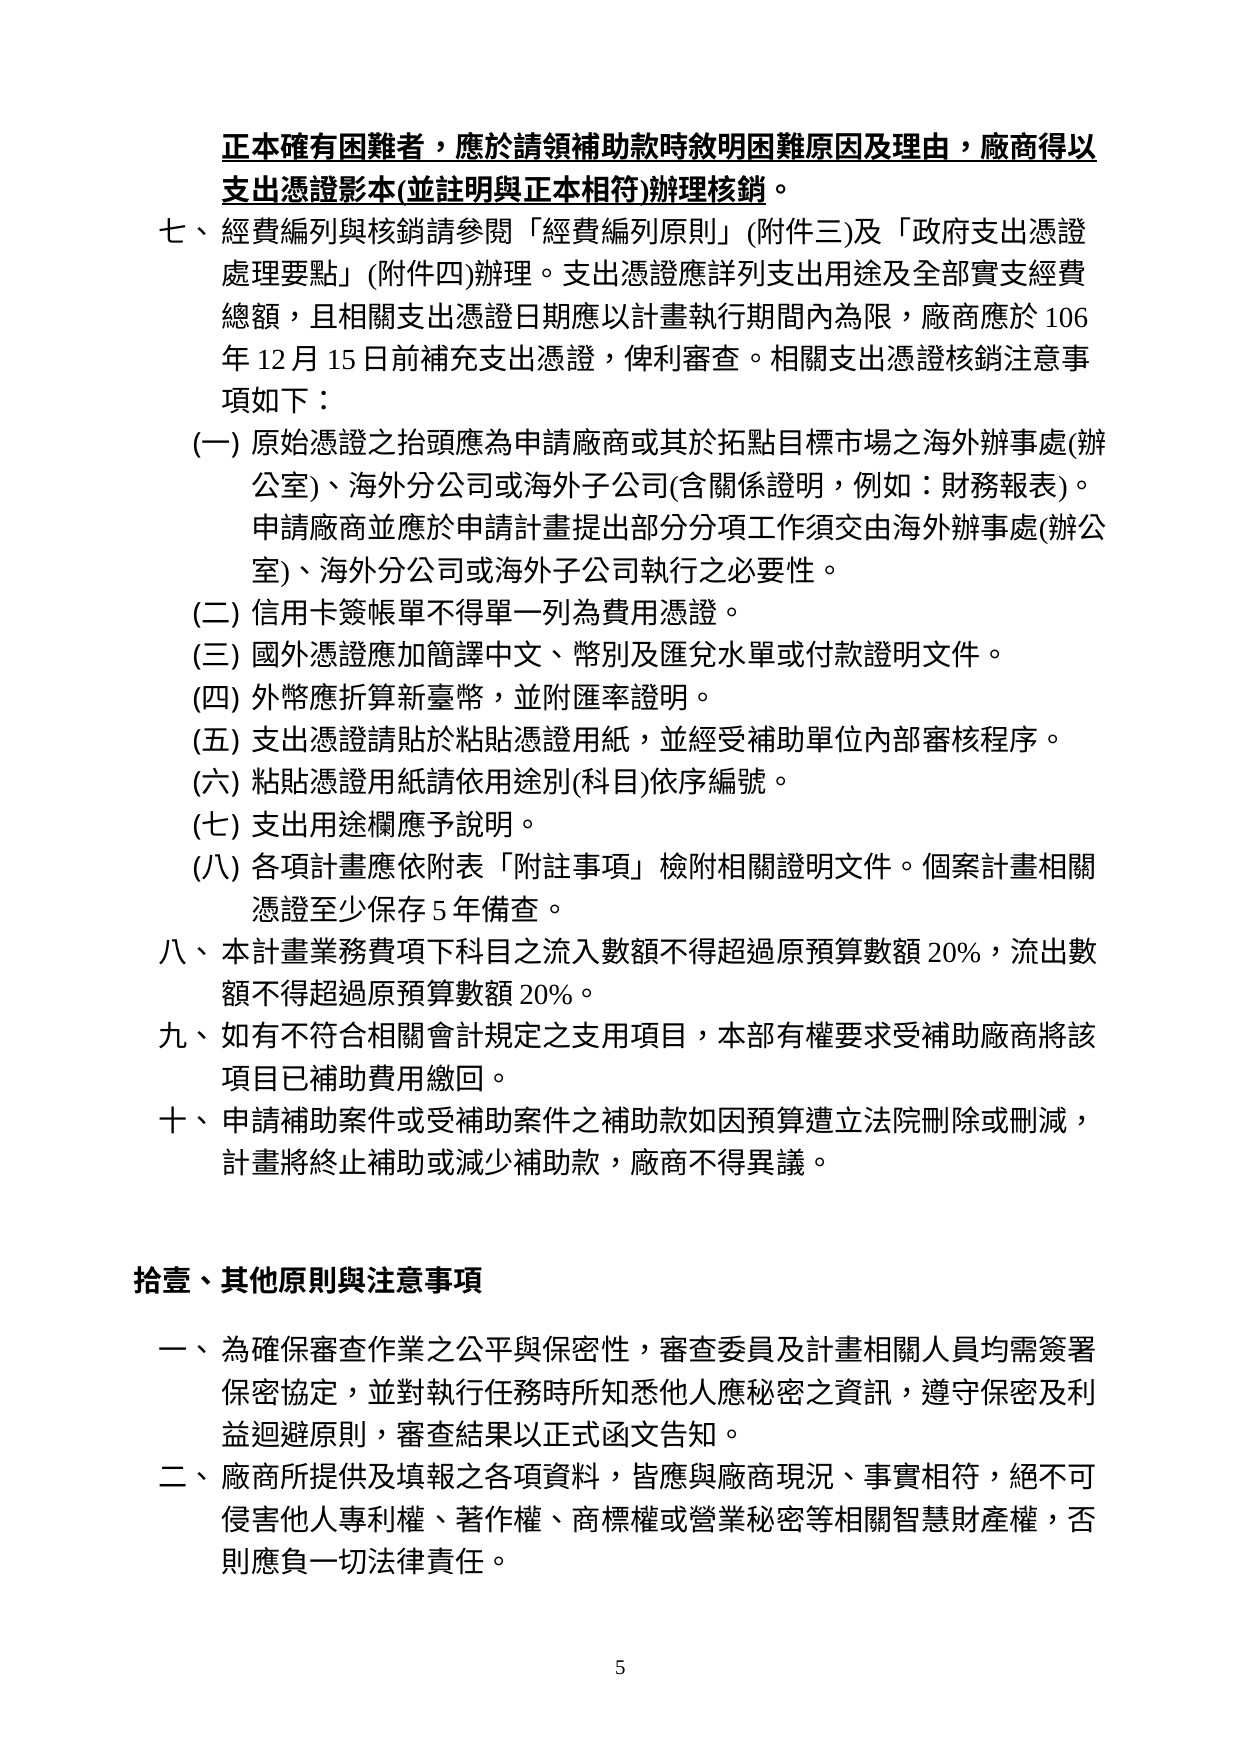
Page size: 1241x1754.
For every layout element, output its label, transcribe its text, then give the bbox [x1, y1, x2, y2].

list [158, 124, 1107, 209]
list 本計畫業務費項下科目之流入數額不得超過原預算數額20%，流出數額不得超過原預算數額20%。 [158, 928, 1107, 1013]
list 原始憑證之抬頭應為申請廠商或其於拓點目標市場之海外辦事處(辦公室)、海外分公司或海外子公司(含關係證明，例如：財務報表)。申請廠商並應於申請計畫提出部分分項工作須交由海外辦事處(辦公室)、海外分公司或海外子公司執行之必要性。 [239, 420, 1107, 589]
list 申請補助案件或受補助案件之補助款如因預算遭立法院刪除或刪減，計畫將終止補助或減少補助款，廠商不得異議。 [158, 1098, 1107, 1182]
text 拾壹、其他原則與注意事項 [133, 1257, 1107, 1299]
list 如有不符合相關會計規定之支用項目，本部有權要求受補助廠商將該項目已補助費用繳回。 [158, 1013, 1107, 1098]
list 粘貼憑證用紙請依用途別(科目)依序編號。 [239, 759, 1107, 801]
list 信用卡簽帳單不得單一列為費用憑證。 [239, 589, 1107, 632]
list 國外憑證應加簡譯中文、幣別及匯兌水單或付款證明文件。 [239, 632, 1107, 674]
list 經費編列與核銷請參閱「經費編列原則」(附件三)及「政府支出憑證處理要點」(附件四)辦理。支出憑證應詳列支出用途及全部實支經費總額，且相關支出憑證日期應以計畫執行期間內為限，廠商應於106年12月15日前補充支出憑證，俾利審查。相關支出憑證核銷注意事項如下： [158, 209, 1107, 420]
list 外幣應折算新臺幣，並附匯率證明。 [239, 674, 1107, 717]
list 支出憑證請貼於粘貼憑證用紙，並經受補助單位內部審核程序。 [239, 717, 1107, 759]
list 支出用途欄應予說明。 [239, 801, 1107, 844]
list 為確保審查作業之公平與保密性，審查委員及計畫相關人員均需簽署保密協定，並對執行任務時所知悉他人應秘密之資訊，遵守保密及利益迴避原則，審查結果以正式函文告知。 [158, 1327, 1107, 1454]
list 廠商所提供及填報之各項資料，皆應與廠商現況、事實相符，絕不可侵害他人專利權、著作權、商標權或營業秘密等相關智慧財產權，否則應負一切法律責任。 [158, 1454, 1107, 1581]
list 各項計畫應依附表「附註事項」檢附相關證明文件。個案計畫相關憑證至少保存5年備查。 [239, 844, 1107, 928]
